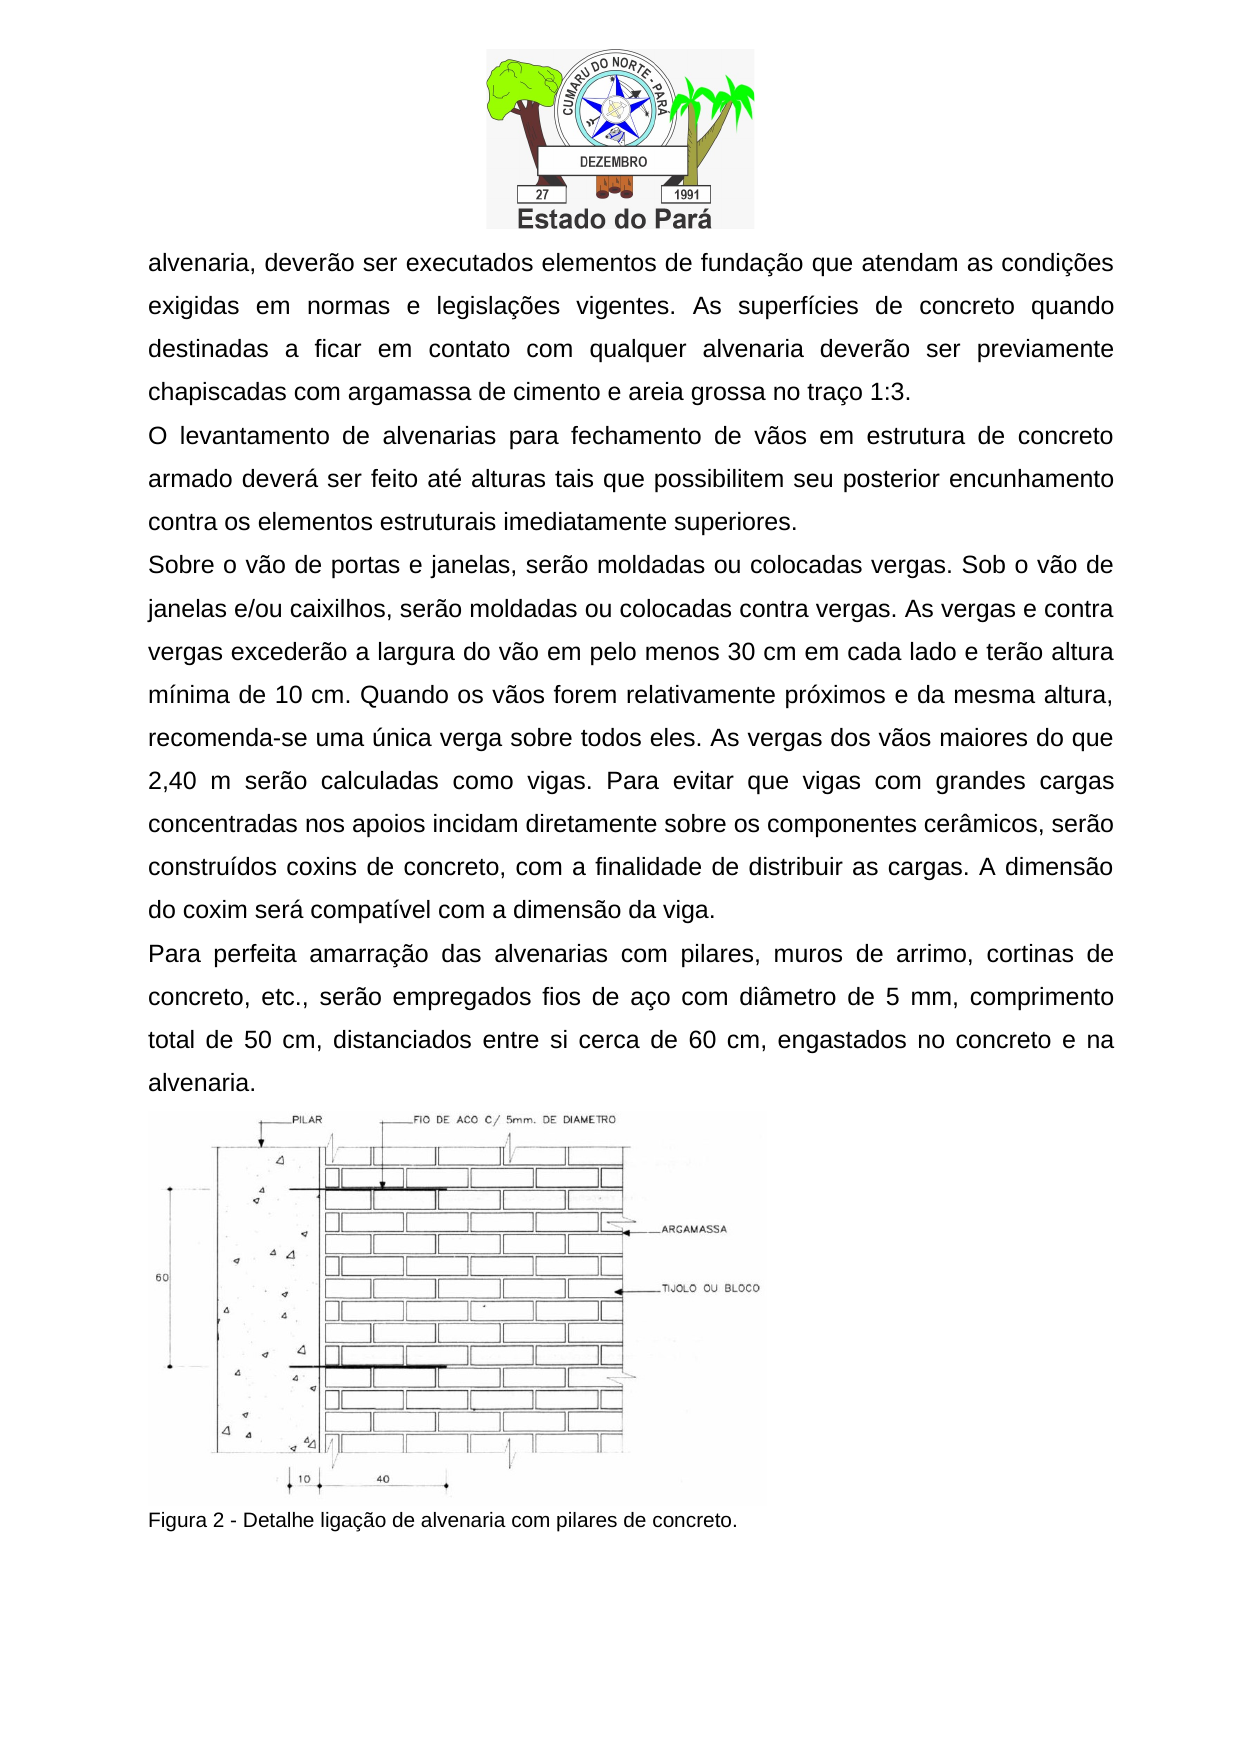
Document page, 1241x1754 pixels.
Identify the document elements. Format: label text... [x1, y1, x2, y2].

text Para perfeita amarração das alvenarias com pilares, muros de arrimo, cortinas de concreto, etc., serão empregados fios de aço com diâmetro de 5 mm, comprimento total de 50 cm, distanciados entre si cerca de 60 cm, engastados no concreto e na alvenaria. [148, 939, 1116, 1097]
text Figura 2 - Detalhe ligação de alvenaria com pilares de concreto. [148, 1508, 1116, 1532]
text O levantamento de alvenarias para fechamento de vãos em estrutura de concreto armado deverá ser feito até alturas tais que possibilitem seu posterior encunhamento contra os elementos estruturais imediatamente superiores. [148, 421, 1116, 536]
picture [147, 1111, 767, 1506]
text Sobre o vão de portas e janelas, serão moldadas ou colocadas vergas. Sob o vão de janelas e/ou caixilhos, serão moldadas ou colocadas contra vergas. As vergas e contra vergas excederão a largura do vão em pelo menos 30 cm em cada lado e terão altura mínima de 10 cm. Quando os vãos forem relativamente próximos e da mesma altura, recomenda-se uma única verga sobre todos eles. As vergas dos vãos maiores do que 2,40 m serão calculadas como vigas. Para evitar que vigas com grandes cargas concentradas nos apoios incidam diretamente sobre os componentes cerâmicos, serão construídos coxins de concreto, com a finalidade de distribuir as cargas. A dimensão do coxim será compatível com a dimensão da viga. [148, 551, 1116, 924]
picture [486, 49, 755, 229]
